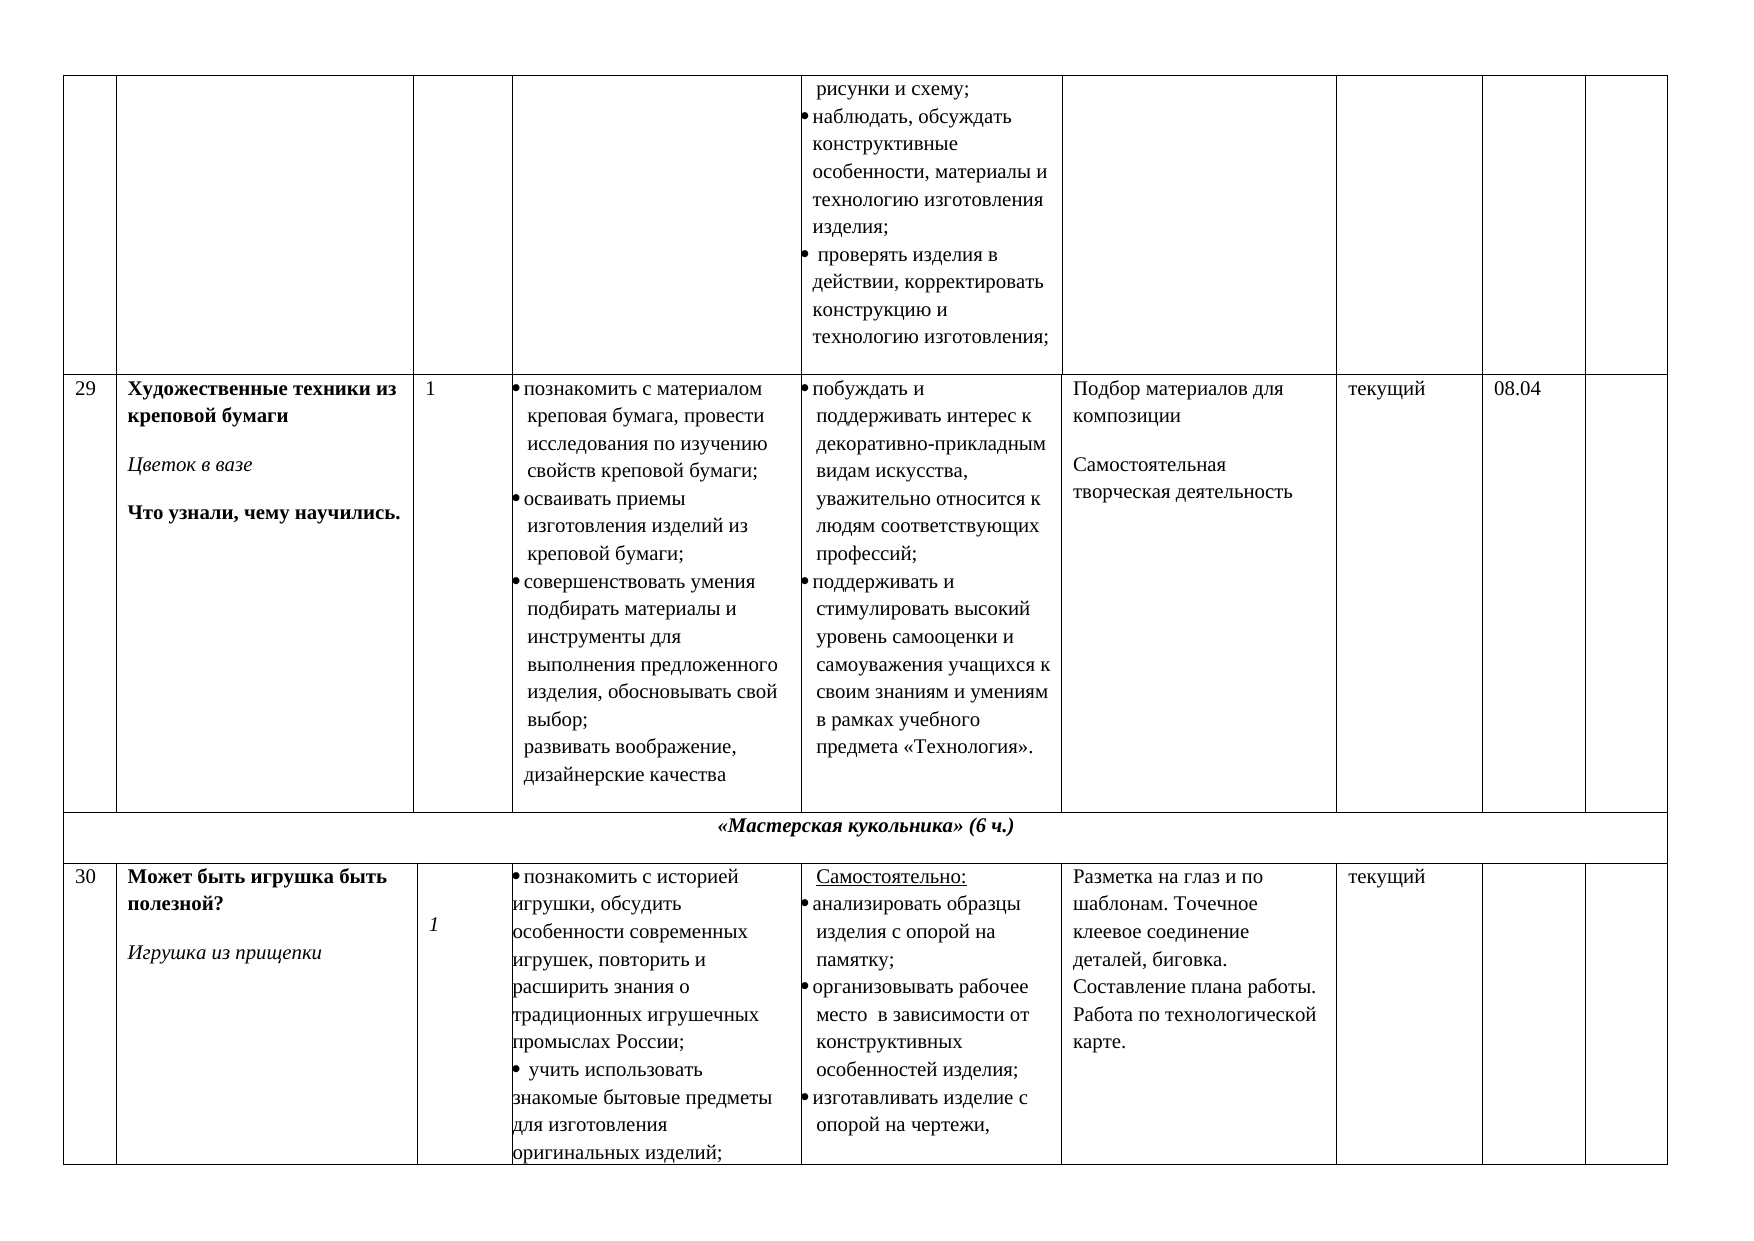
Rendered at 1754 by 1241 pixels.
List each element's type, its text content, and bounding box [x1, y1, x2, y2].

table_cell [513, 864, 801, 1164]
table_cell [1483, 76, 1585, 374]
table_cell 1 [414, 375, 512, 812]
table_cell текущий [1337, 375, 1482, 812]
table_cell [802, 76, 1062, 374]
table_cell побуждать и поддерживать интерес к декоративно-прикладным видам искусства, уважительно относится к людям соответствующих профессий; поддерживать и стимулировать высокий уровень самооценки и самоуважения учащихся к своим знаниям и умениям в рамках учебного предмета «Технология». [802, 375, 1061, 812]
table_cell «Мастерская кукольника» (6 ч.) [64, 813, 1667, 863]
table_cell 30 [64, 864, 116, 1164]
table_cell [1586, 375, 1667, 812]
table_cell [117, 864, 417, 1164]
table_cell [1586, 76, 1667, 374]
table_cell 08.04 [1483, 375, 1585, 812]
table_cell Подбор материалов для композиции Самостоятельная творческая деятельность [1062, 375, 1336, 812]
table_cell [513, 76, 801, 374]
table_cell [1337, 76, 1482, 374]
table_cell [1483, 864, 1585, 1164]
table_cell [1586, 864, 1667, 1164]
table_cell Художественные техники из креповой бумаги Цветок в вазе Что узнали, чему научились. [117, 375, 413, 812]
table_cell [1062, 864, 1336, 1164]
table_cell 1 [414, 76, 512, 374]
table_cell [117, 76, 413, 374]
table_cell познакомить с материалом креповая бумага, провести исследования по изучению свойств креповой бумаги; осваивать приемы изготовления изделий из креповой бумаги; совершенствовать умения подбирать материалы и инструменты для выполнения предложенного изделия, обосновывать свой выбор; развивать воображение, дизайнерские качества [513, 375, 801, 812]
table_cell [802, 864, 1061, 1164]
table_cell 29 [64, 375, 116, 812]
table_cell 1 [418, 864, 512, 1164]
table_cell [1063, 76, 1336, 374]
table_cell 28 [64, 76, 116, 374]
table_cell текущий [1337, 864, 1482, 1164]
